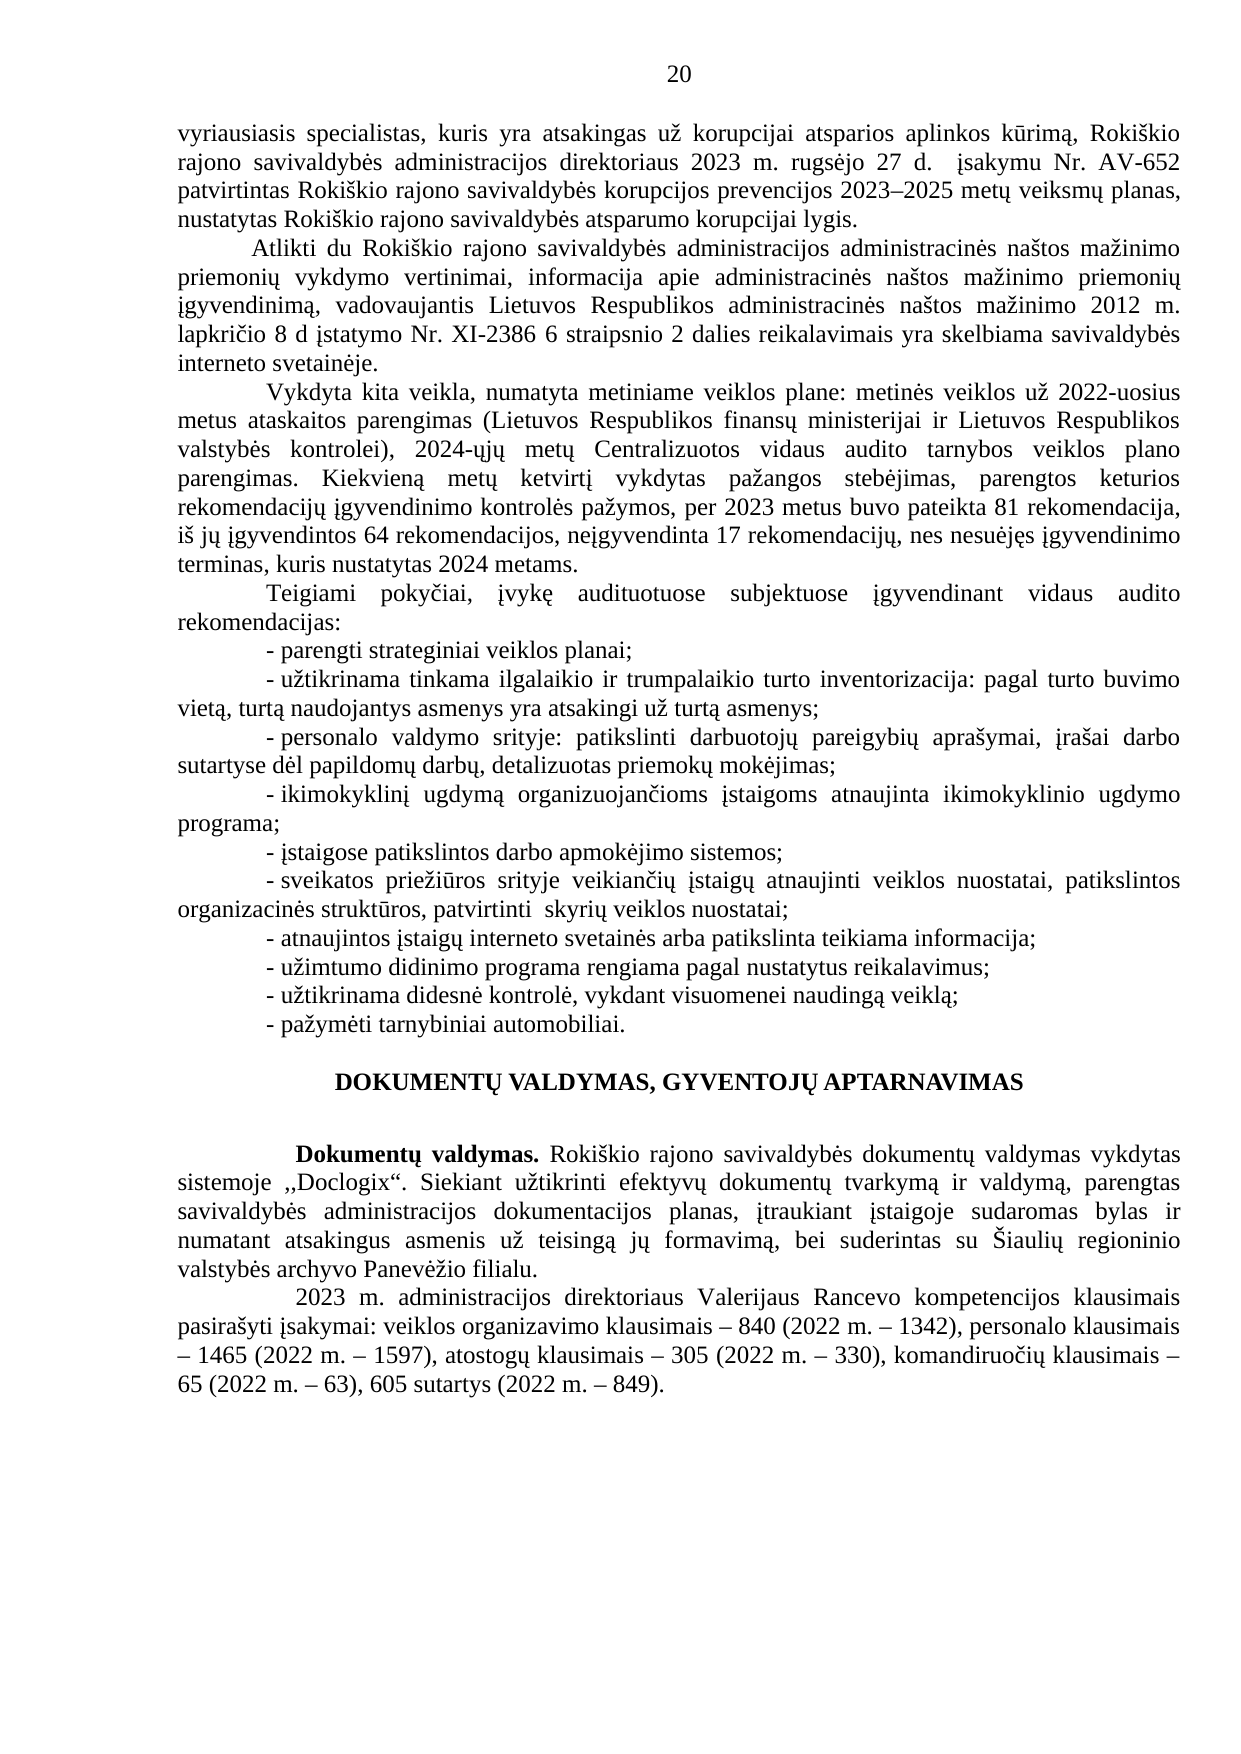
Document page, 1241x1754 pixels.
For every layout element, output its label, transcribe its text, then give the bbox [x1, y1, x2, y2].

text DOKUMENTŲ VALDYMAS, GYVENTOJŲ APTARNAVIMAS [177, 1067, 1181, 1096]
list pažymėti tarnybiniai automobiliai. [266, 1009, 1181, 1038]
list atnaujintos įstaigų interneto svetainės arba patikslinta teikiama informacija; [177, 923, 1181, 952]
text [177, 118, 1181, 233]
list užimtumo didinimo programa rengiama pagal nustatytus reikalavimus; [266, 952, 1181, 981]
list įstaigose patikslintos darbo apmokėjimo sistemos; [177, 837, 1181, 866]
text 2023 m. administracijos direktoriaus Valerijaus Rancevo kompetencijos klausimais pasirašyti įsakymai: veiklos organizavimo klausimais – 840 (2022 m. – 1342), personalo klausimais – 1465 (2022 m. – 1597), atostogų klausimais – 305 (2022 m. – 330), komandiruočių klausimais – 65 (2022 m. – 63), 605 sutartys (2022 m. – 849). [177, 1282, 1181, 1397]
list parengti strateginiai veiklos planai; [177, 636, 1181, 664]
text Teigiami pokyčiai, įvykę audituotuose subjektuose įgyvendinant vidaus audito rekomendacijas: [177, 578, 1181, 636]
list personalo valdymo srityje: patikslinti darbuotojų pareigybių aprašymai, įrašai darbo sutartyse dėl papildomų darbų, detalizuotas priemokų mokėjimas; [177, 722, 1181, 779]
list ikimokyklinį ugdymą organizuojančioms įstaigoms atnaujinta ikimokyklinio ugdymo programa; [177, 779, 1181, 837]
list užtikrinama didesnė kontrolė, vykdant visuomenei naudingą veiklą; [266, 981, 1181, 1009]
list sveikatos priežiūros srityje veikiančių įstaigų atnaujinti veiklos nuostatai, patikslintos organizacinės struktūros, patvirtinti skyrių veiklos nuostatai; [177, 866, 1181, 923]
list užtikrinama tinkama ilgalaikio ir trumpalaikio turto inventorizacija: pagal turto buvimo vietą, turtą naudojantys asmenys yra atsakingi už turtą asmenys; [177, 664, 1181, 722]
text Atlikti du Rokiškio rajono savivaldybės administracijos administracinės naštos mažinimo priemonių vykdymo vertinimai, informacija apie administracinės naštos mažinimo priemonių įgyvendinimą, vadovaujantis Lietuvos Respublikos administracinės naštos mažinimo 2012 m. lapkričio 8 d įstatymo Nr. XI-2386 6 straipsnio 2 dalies reikalavimais yra skelbiama savivaldybės interneto svetainėje. [177, 233, 1181, 377]
text Vykdyta kita veikla, numatyta metiniame veiklos plane: metinės veiklos už 2022-uosius metus ataskaitos parengimas (Lietuvos Respublikos finansų ministerijai ir Lietuvos Respublikos valstybės kontrolei), 2024-ųjų metų Centralizuotos vidaus audito tarnybos veiklos plano parengimas. Kiekvieną metų ketvirtį vykdytas pažangos stebėjimas, parengtos keturios rekomendacijų įgyvendinimo kontrolės pažymos, per 2023 metus buvo pateikta 81 rekomendacija, iš jų įgyvendintos 64 rekomendacijos, neįgyvendinta 17 rekomendacijų, nes nesuėjęs įgyvendinimo terminas, kuris nustatytas 2024 metams. [177, 377, 1181, 578]
text Dokumentų valdymas. Rokiškio rajono savivaldybės dokumentų valdymas vykdytas sistemoje ,,Doclogix“. Siekiant užtikrinti efektyvų dokumentų tvarkymą ir valdymą, parengtas savivaldybės administracijos dokumentacijos planas, įtraukiant įstaigoje sudaromas bylas ir numatant atsakingus asmenis už teisingą jų formavimą, bei suderintas su Šiaulių regioninio valstybės archyvo Panevėžio filialu. [177, 1139, 1181, 1282]
